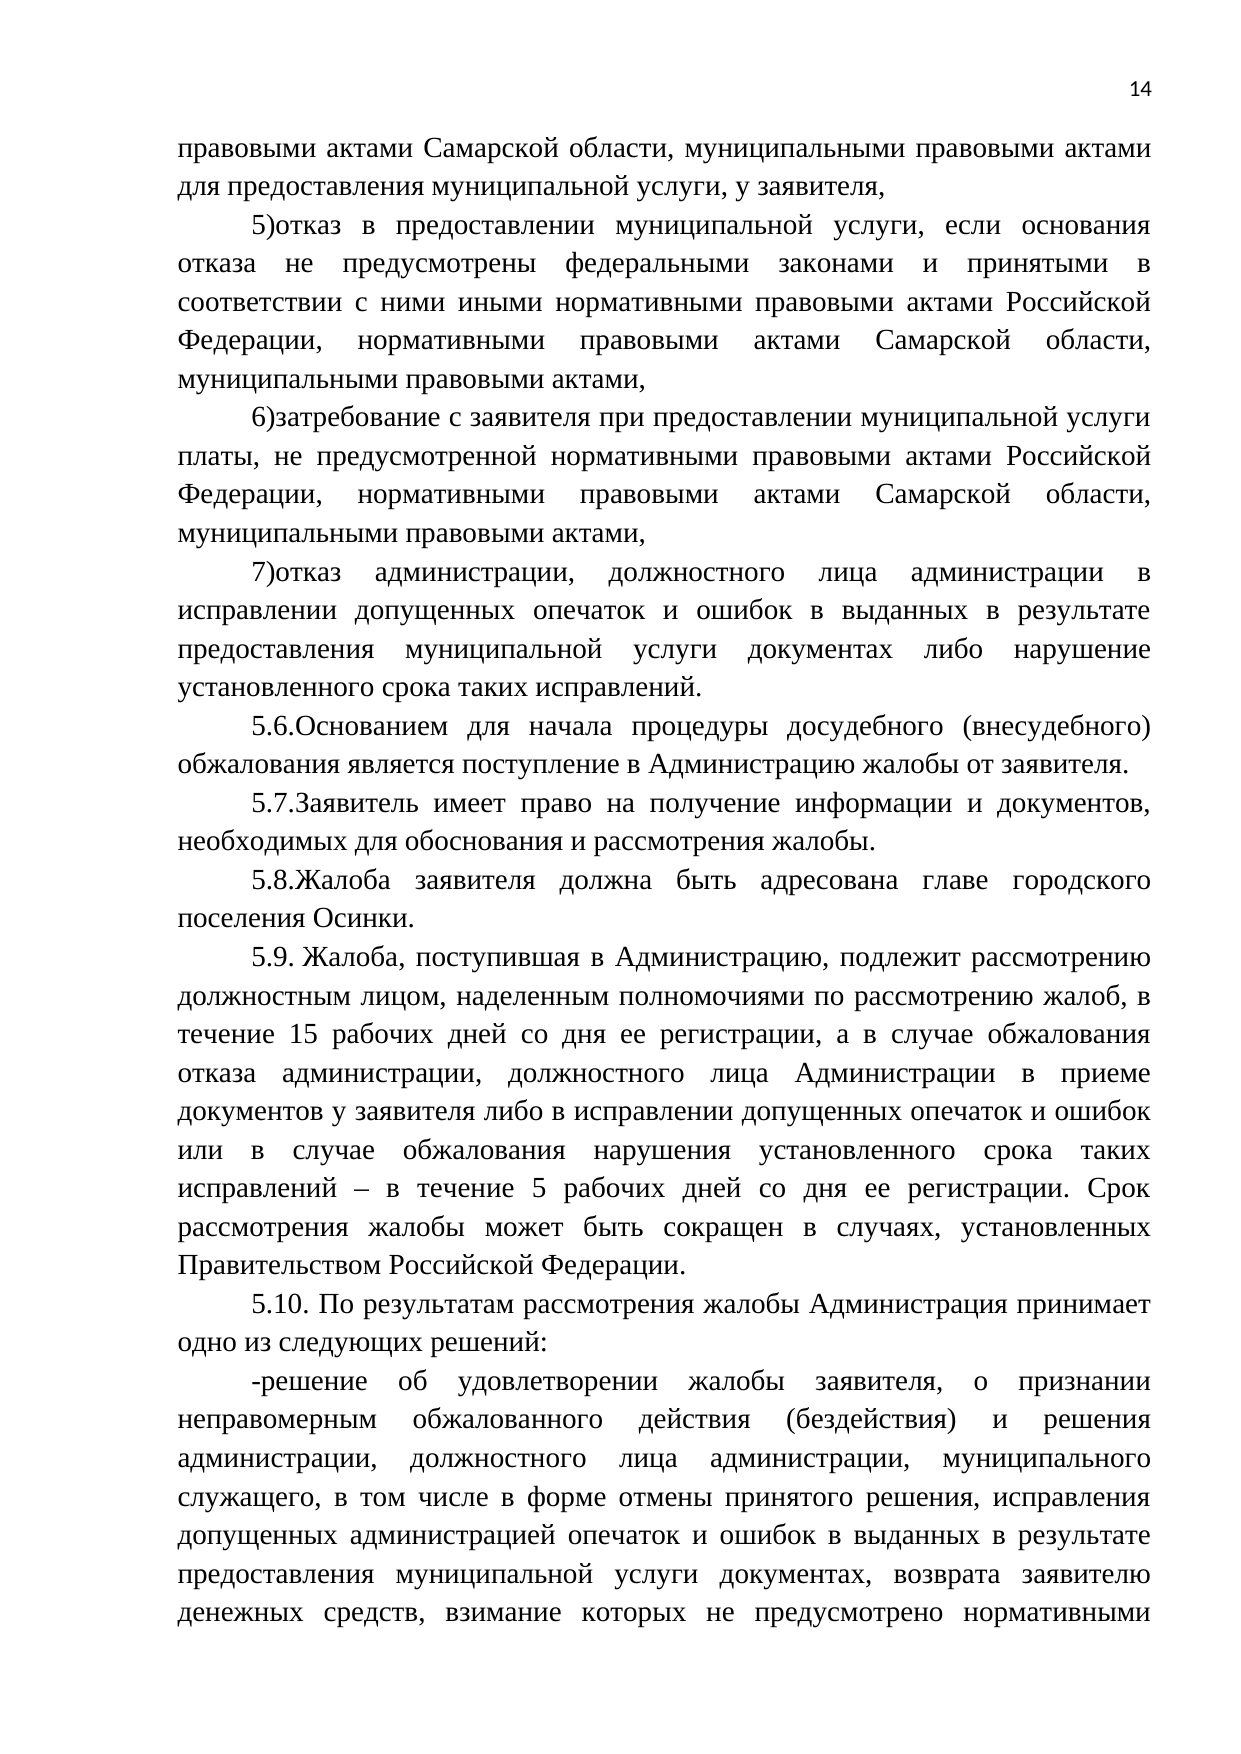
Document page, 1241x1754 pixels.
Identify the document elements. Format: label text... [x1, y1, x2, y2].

text 6)затребование с заявителя при предоставлении муниципальной услуги платы, не предусмотренной нормативными правовыми актами Российской Федерации, нормативными правовыми актами Самарской области, муниципальными правовыми актами, [177, 399, 1152, 549]
text 7)отказ администрации, должностного лица администрации в исправлении допущенных опечаток и ошибок в выданных в результате предоставления муниципальной услуги документах либо нарушение установленного срока таких исправлений. [177, 554, 1152, 703]
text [177, 130, 1152, 202]
text 5)отказ в предоставлении муниципальной услуги, если основания отказа не предусмотрены федеральными законами и принятыми в соответствии с ними иными нормативными правовыми актами Российской Федерации, нормативными правовыми актами Самарской области, муниципальными правовыми актами, [177, 207, 1152, 394]
text 5.7.Заявитель имеет право на получение информации и документов, необходимых для обоснования и рассмотрения жалобы. [177, 785, 1152, 857]
text 5.9. Жалоба, поступившая в Администрацию, подлежит рассмотрению должностным лицом, наделенным полномочиями по рассмотрению жалоб, в течение 15 рабочих дней со дня ее регистрации, а в случае обжалования отказа администрации, должностного лица Администрации в приеме документов у заявителя либо в исправлении допущенных опечаток и ошибок или в случае обжалования нарушения установленного срока таких исправлений – в течение 5 рабочих дней со дня ее регистрации. Срок рассмотрения жалобы может быть сокращен в случаях, установленных Правительством Российской Федерации. [177, 939, 1152, 1281]
text 5.8.Жалоба заявителя должна быть адресована главе городского поселения Осинки. [177, 862, 1152, 934]
text 5.10. По результатам рассмотрения жалобы Администрация принимает одно из следующих решений: [177, 1286, 1152, 1358]
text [177, 1363, 1152, 1628]
text 5.6.Основанием для начала процедуры досудебного (внесудебного) обжалования является поступление в Администрацию жалобы от заявителя. [177, 708, 1152, 780]
